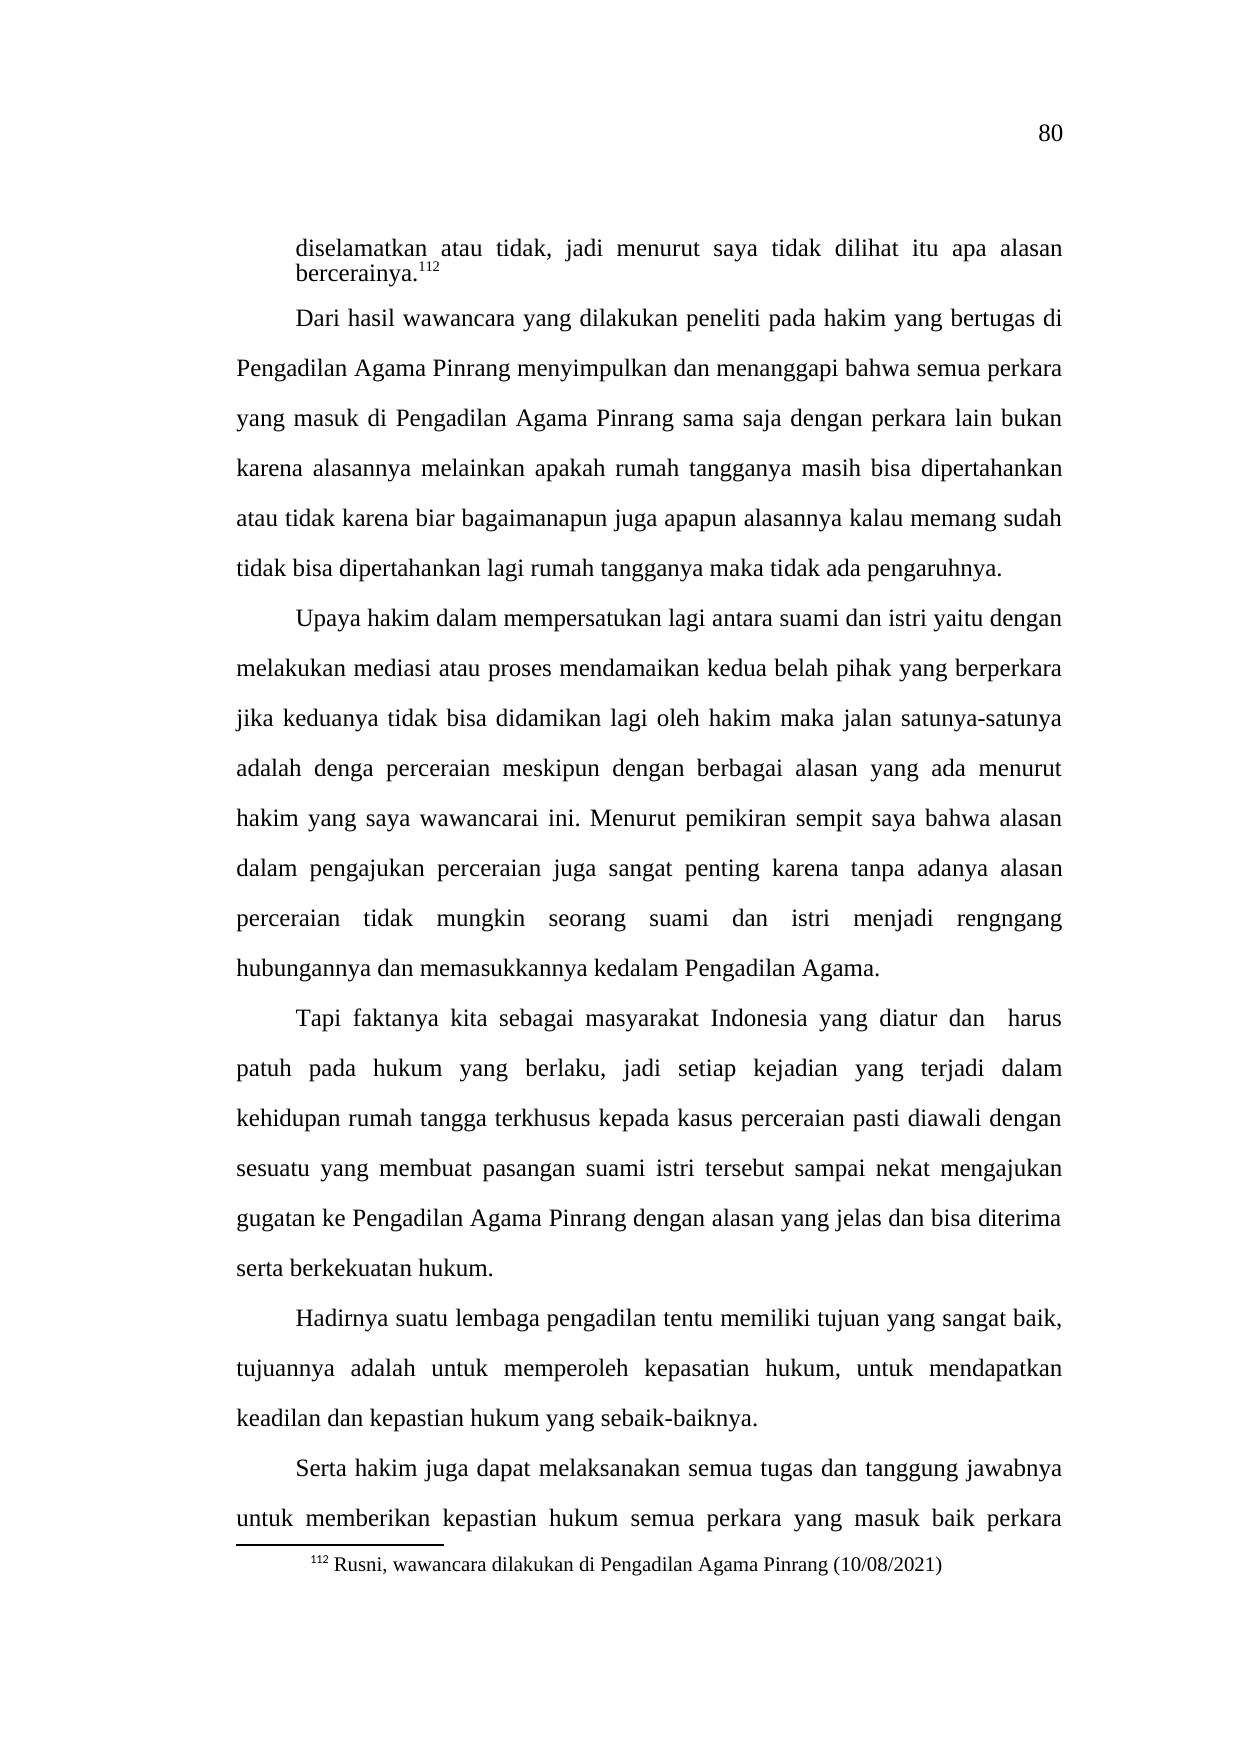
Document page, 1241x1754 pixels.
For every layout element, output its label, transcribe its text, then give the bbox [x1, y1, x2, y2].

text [236, 1436, 1063, 1536]
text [295, 236, 1063, 286]
text Tapi faktanya kita sebagai masyarakat Indonesia yang diatur dan harus patuh pada hukum yang berlaku, jadi setiap kejadian yang terjadi dalam kehidupan rumah tangga terkhusus kepada kasus perceraian pasti diawali dengan sesuatu yang membuat pasangan suami istri tersebut sampai nekat mengajukan gugatan ke Pengadilan Agama Pinrang dengan alasan yang jelas dan bisa diterima serta berkekuatan hukum. [236, 986, 1063, 1286]
text Upaya hakim dalam mempersatukan lagi antara suami dan istri yaitu dengan melakukan mediasi atau proses mendamaikan kedua belah pihak yang berperkara jika keduanya tidak bisa didamikan lagi oleh hakim maka jalan satunya-satunya adalah denga perceraian meskipun dengan berbagai alasan yang ada menurut hakim yang saya wawancarai ini. Menurut pemikiran sempit saya bahwa alasan dalam pengajukan perceraian juga sangat penting karena tanpa adanya alasan perceraian tidak mungkin seorang suami dan istri menjadi rengngang hubungannya dan memasukkannya kedalam Pengadilan Agama. [236, 586, 1063, 986]
text Hadirnya suatu lembaga pengadilan tentu memiliki tujuan yang sangat baik, tujuannya adalah untuk memperoleh kepasatian hukum, untuk mendapatkan keadilan dan kepastian hukum yang sebaik-baiknya. [236, 1286, 1063, 1436]
text Dari hasil wawancara yang dilakukan peneliti pada hakim yang bertugas di Pengadilan Agama Pinrang menyimpulkan dan menanggapi bahwa semua perkara yang masuk di Pengadilan Agama Pinrang sama saja dengan perkara lain bukan karena alasannya melainkan apakah rumah tangganya masih bisa dipertahankan atau tidak karena biar bagaimanapun juga apapun alasannya kalau memang sudah tidak bisa dipertahankan lagi rumah tangganya maka tidak ada pengaruhnya. [236, 286, 1063, 586]
